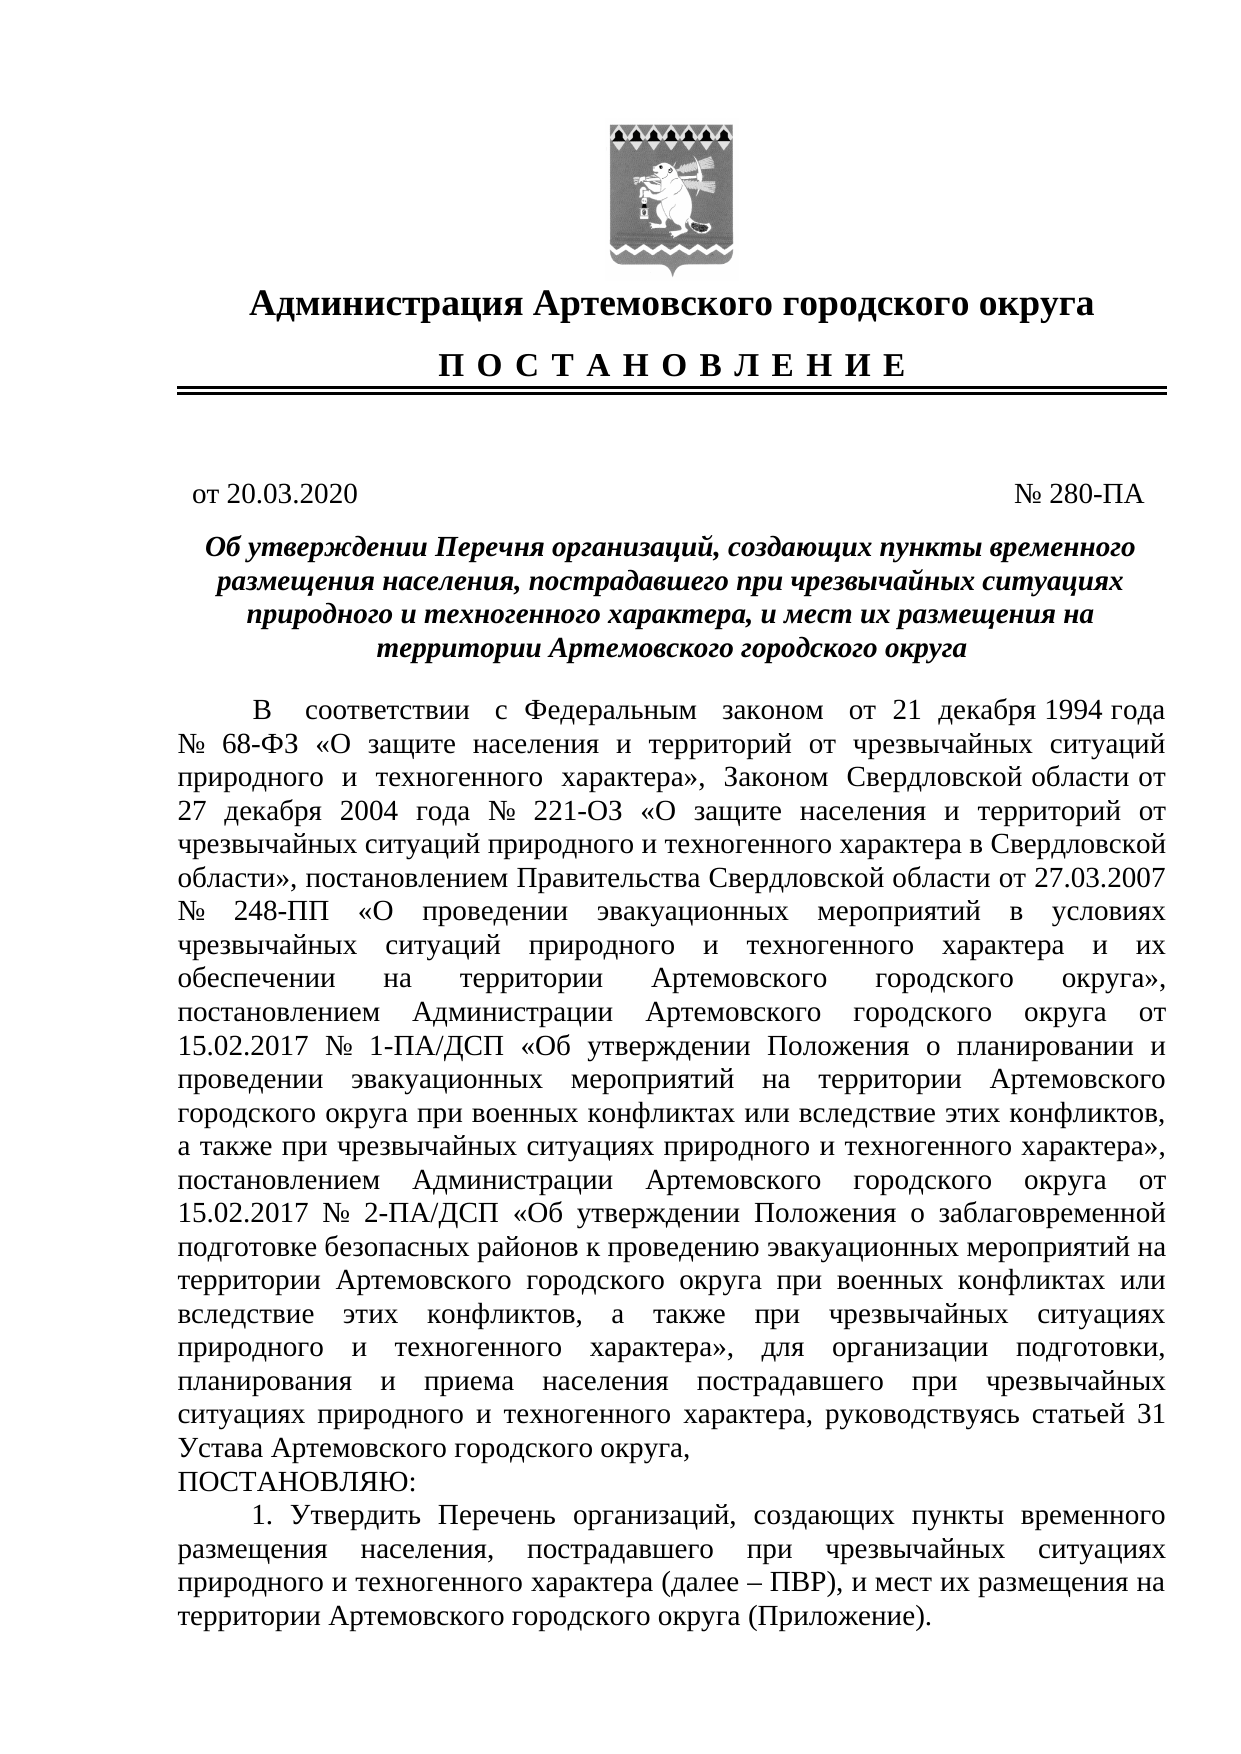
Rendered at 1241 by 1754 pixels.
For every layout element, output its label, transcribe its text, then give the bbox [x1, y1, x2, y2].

picture [604, 118, 739, 281]
text Администрация Артемовского городского округа [177, 281, 1167, 324]
text ПОСТАНОВЛЕНИЕ [177, 345, 1167, 386]
text ПОСТАНОВЛЯЮ: [177, 1464, 1167, 1497]
text Об утверждении Перечня организаций, создающих пункты временного размещения населения, пострадавшего при чрезвычайных ситуациях природного и техногенного характера, и мест их размещения на территории Артемовского городского округа [177, 529, 1167, 663]
text от 20.03.2020 № 280-ПА [177, 477, 1167, 510]
text В соответствии с Федеральным законом от 21 декабря 1994 года № 68-ФЗ «О защите населения и территорий от чрезвычайных ситуаций природного и техногенного характера», Законом Свердловской области от 27 декабря 2004 года № 221-ОЗ «О защите населения и территорий от чрезвычайных ситуаций природного и техногенного характера в Свердловской области», постановлением Правительства Свердловской области от 27.03.2007 № 248-ПП «О проведении эвакуационных мероприятий в условиях чрезвычайных ситуаций природного и техногенного характера и их обеспечении на территории Артемовского городского округа», постановлением Администрации Артемовского городского округа от 15.02.2017 № 1-ПА/ДСП «Об утверждении Положения о планировании и проведении эвакуационных мероприятий на территории Артемовского городского округа при военных конфликтах или вследствие этих конфликтов, а также при чрезвычайных ситуациях природного и техногенного характера», постановлением Администрации Артемовского городского округа от 15.02.2017 № 2-ПА/ДСП «Об утверждении Положения о заблаговременной подготовке безопасных районов к проведению эвакуационных мероприятий на территории Артемовского городского округа при военных конфликтах или вследствие этих конфликтов, а также при чрезвычайных ситуациях природного и техногенного характера», для организации подготовки, планирования и приема населения пострадавшего при чрезвычайных ситуациях природного и техногенного характера, руководствуясь статьей 31 Устава Артемовского городского округа, [177, 692, 1167, 1464]
text 1. Утвердить Перечень организаций, создающих пункты временного размещения населения, пострадавшего при чрезвычайных ситуациях природного и техногенного характера (далее – ПВР), и мест их размещения на территории Артемовского городского округа (Приложение). [177, 1497, 1167, 1631]
